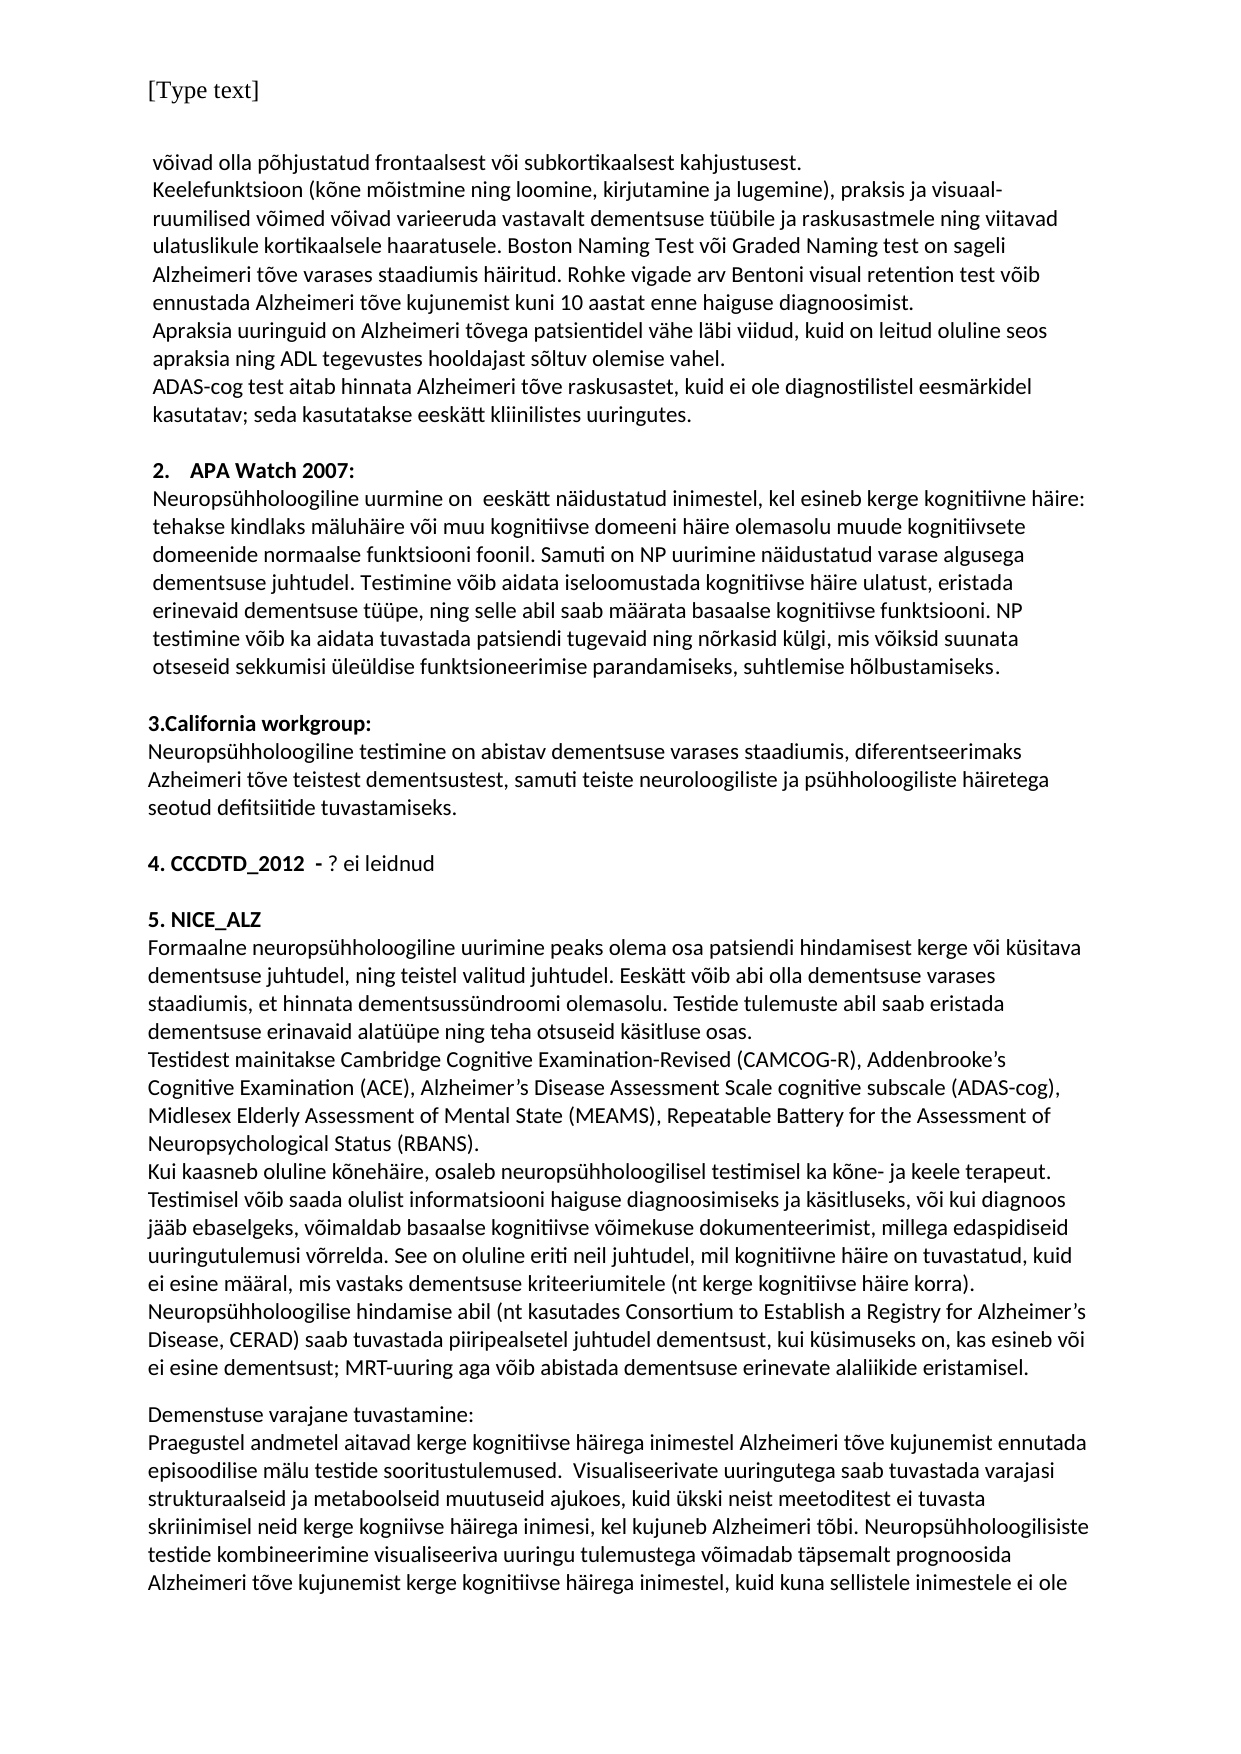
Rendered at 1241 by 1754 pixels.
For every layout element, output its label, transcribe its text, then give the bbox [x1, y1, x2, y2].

list APA Watch 2007: [152, 456, 1093, 484]
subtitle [148, 1400, 1093, 1596]
subtitle 3.California workgroup: Neuropsühholoogiline testimine on abistav dementsuse varases staadiumis, diferentseerimaks Azheimeri tõve teistest dementsustest, samuti teiste neuroloogiliste ja psühholoogiliste häiretega seotud defitsiitide tuvastamiseks. 4. CCCDTD_2012 - ? ei leidnud 5. NICE_ALZ Formaalne neuropsühholoogiline uurimine peaks olema osa patsiendi hindamisest kerge või küsitava dementsuse juhtudel, ning teistel valitud juhtudel. Eeskätt võib abi olla dementsuse varases staadiumis, et hinnata dementsussündroomi olemasolu. Testide tulemuste abil saab eristada dementsuse erinavaid alatüüpe ning teha otsuseid käsitluse osas. Testidest mainitakse Cambridge Cognitive Examination-Revised (CAMCOG-R), Addenbrooke’s Cognitive Examination (ACE), Alzheimer’s Disease Assessment Scale cognitive subscale (ADAS-cog), Midlesex Elderly Assessment of Mental State (MEAMS), Repeatable Battery for the Assessment of Neuropsychological Status (RBANS). Kui kaasneb oluline kõnehäire, osaleb neuropsühholoogilisel testimisel ka kõne- ja keele terapeut. Testimisel võib saada olulist informatsiooni haiguse diagnoosimiseks ja käsitluseks, või kui diagnoos jääb ebaselgeks, võimaldab basaalse kognitiivse võimekuse dokumenteerimist, millega edaspidiseid uuringutulemusi võrrelda. See on oluline eriti neil juhtudel, mil kognitiivne häire on tuvastatud, kuid ei esine määral, mis vastaks dementsuse kriteeriumitele (nt kerge kognitiivse häire korra). Neuropsühholoogilise hindamise abil (nt kasutades Consortium to Establish a Registry for Alzheimer’s Disease, CERAD) saab tuvastada piiripealsetel juhtudel dementsust, kui küsimuseks on, kas esineb või ei esine dementsust; MRT-uuring aga võib abistada dementsuse erinevate alaliikide eristamisel. [148, 709, 1093, 1381]
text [152, 148, 1093, 428]
text Neuropsühholoogiline uurmine on eeskätt näidustatud inimestel, kel esineb kerge kognitiivne häire: tehakse kindlaks mäluhäire või muu kognitiivse domeeni häire olemasolu muude kognitiivsete domeenide normaalse funktsiooni foonil. Samuti on NP uurimine näidustatud varase algusega dementsuse juhtudel. Testimine võib aidata iseloomustada kognitiivse häire ulatust, eristada erinevaid dementsuse tüüpe, ning selle abil saab määrata basaalse kognitiivse funktsiooni. NP testimine võib ka aidata tuvastada patsiendi tugevaid ning nõrkasid külgi, mis võiksid suunata otseseid sekkumisi üleüldise funktsioneerimise parandamiseks, suhtlemise hõlbustamiseks. [152, 484, 1093, 709]
